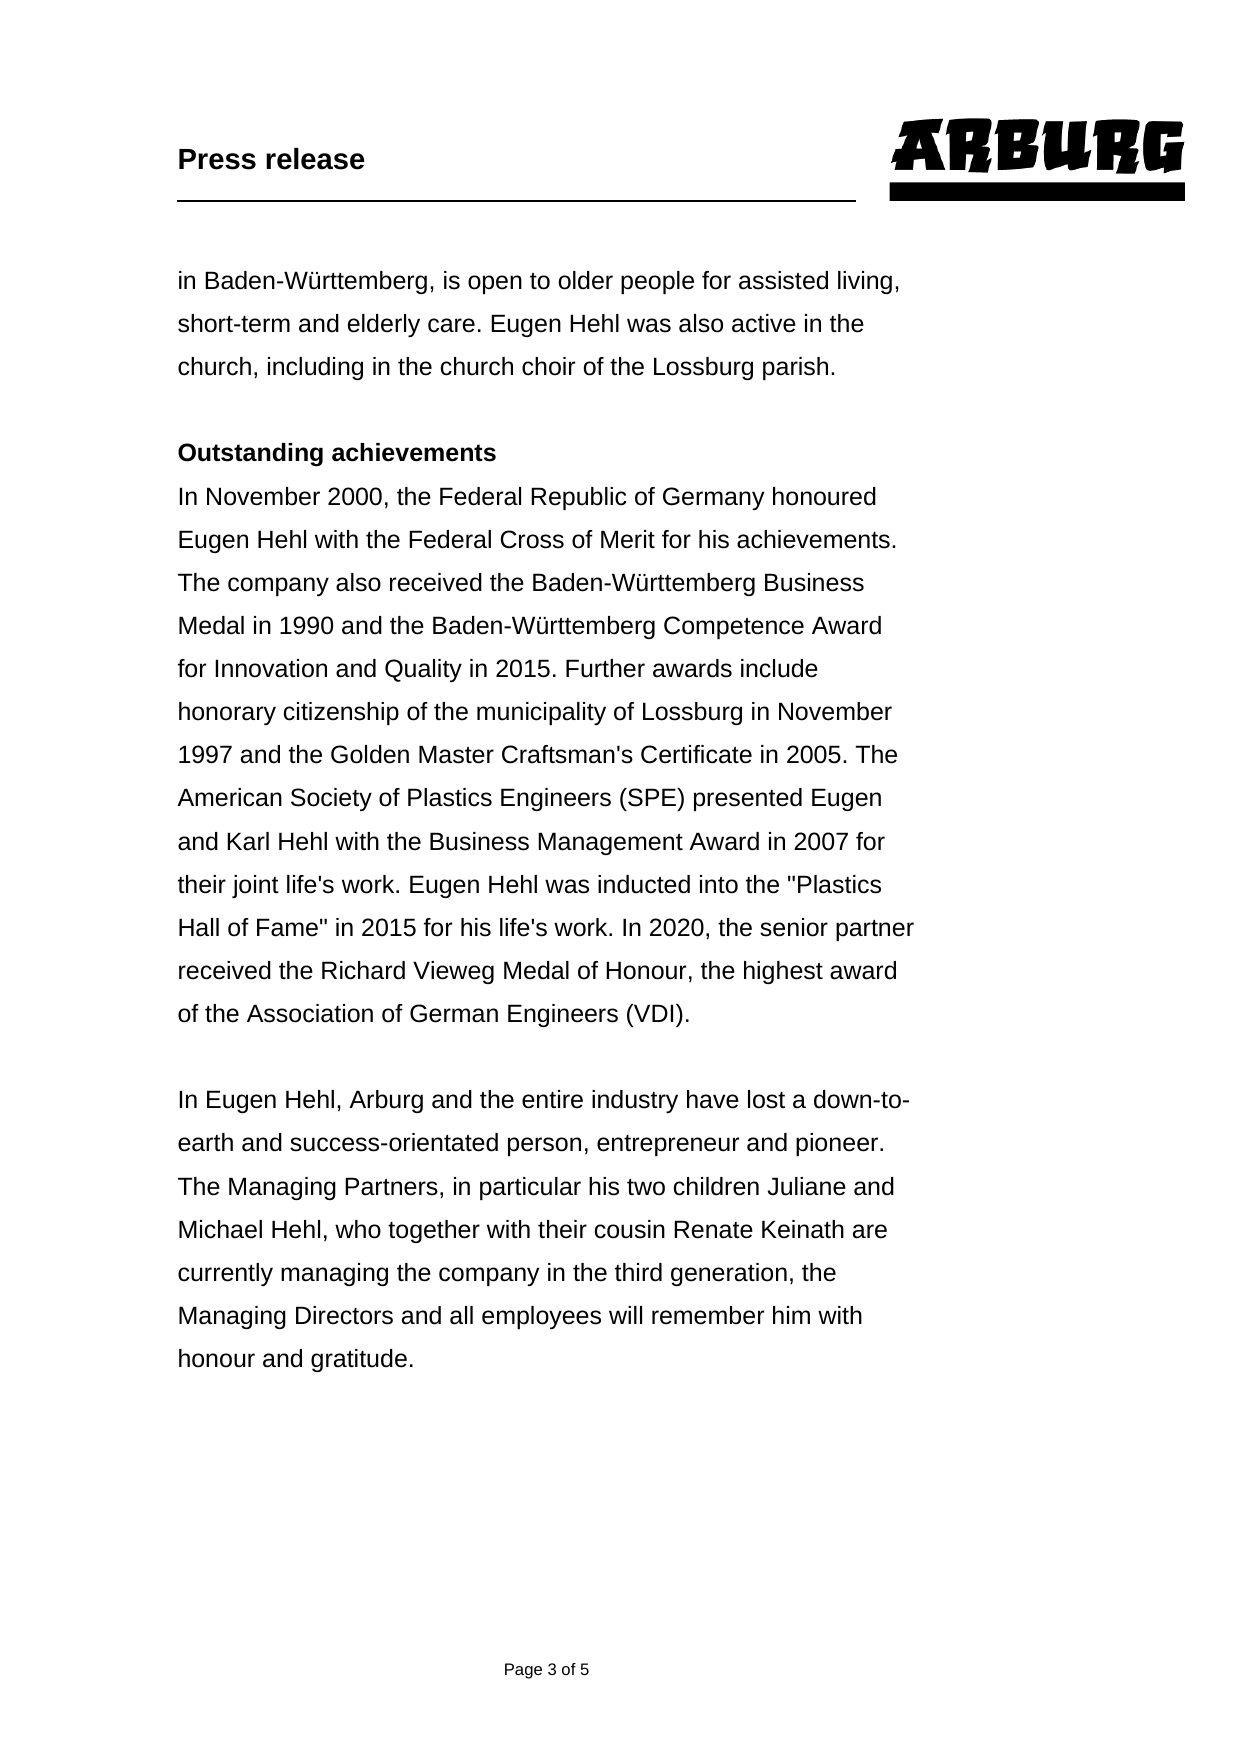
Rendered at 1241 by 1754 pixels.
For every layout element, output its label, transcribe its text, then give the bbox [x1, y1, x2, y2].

picture [889, 118, 1185, 201]
text In Eugen Hehl, Arburg and the entire industry have lost a down-to-earth and success-orientated person, entrepreneur and pioneer. The Managing Partners, in particular his two children Juliane and Michael Hehl, who together with their cousin Renate Keinath are currently managing the company in the third generation, the Managing Directors and all employees will remember him with honour and gratitude. [177, 1085, 916, 1373]
text In November 2000, the Federal Republic of Germany honoured Eugen Hehl with the Federal Cross of Merit for his achievements. The company also received the Baden-Württemberg Business Medal in 1990 and the Baden-Württemberg Competence Award for Innovation and Quality in 2015. Further awards include honorary citizenship of the municipality of Lossburg in November 1997 and the Golden Master Craftsman's Certificate in 2005. The American Society of Plastics Engineers (SPE) presented Eugen and Karl Hehl with the Business Management Award in 2007 for their joint life's work. Eugen Hehl was inducted into the "Plastics Hall of Fame" in 2015 for his life's work. In 2020, the senior partner received the Richard Vieweg Medal of Honour, the highest award of the Association of German Engineers (VDI). [177, 481, 916, 1028]
text Outstanding achievements [177, 438, 916, 467]
